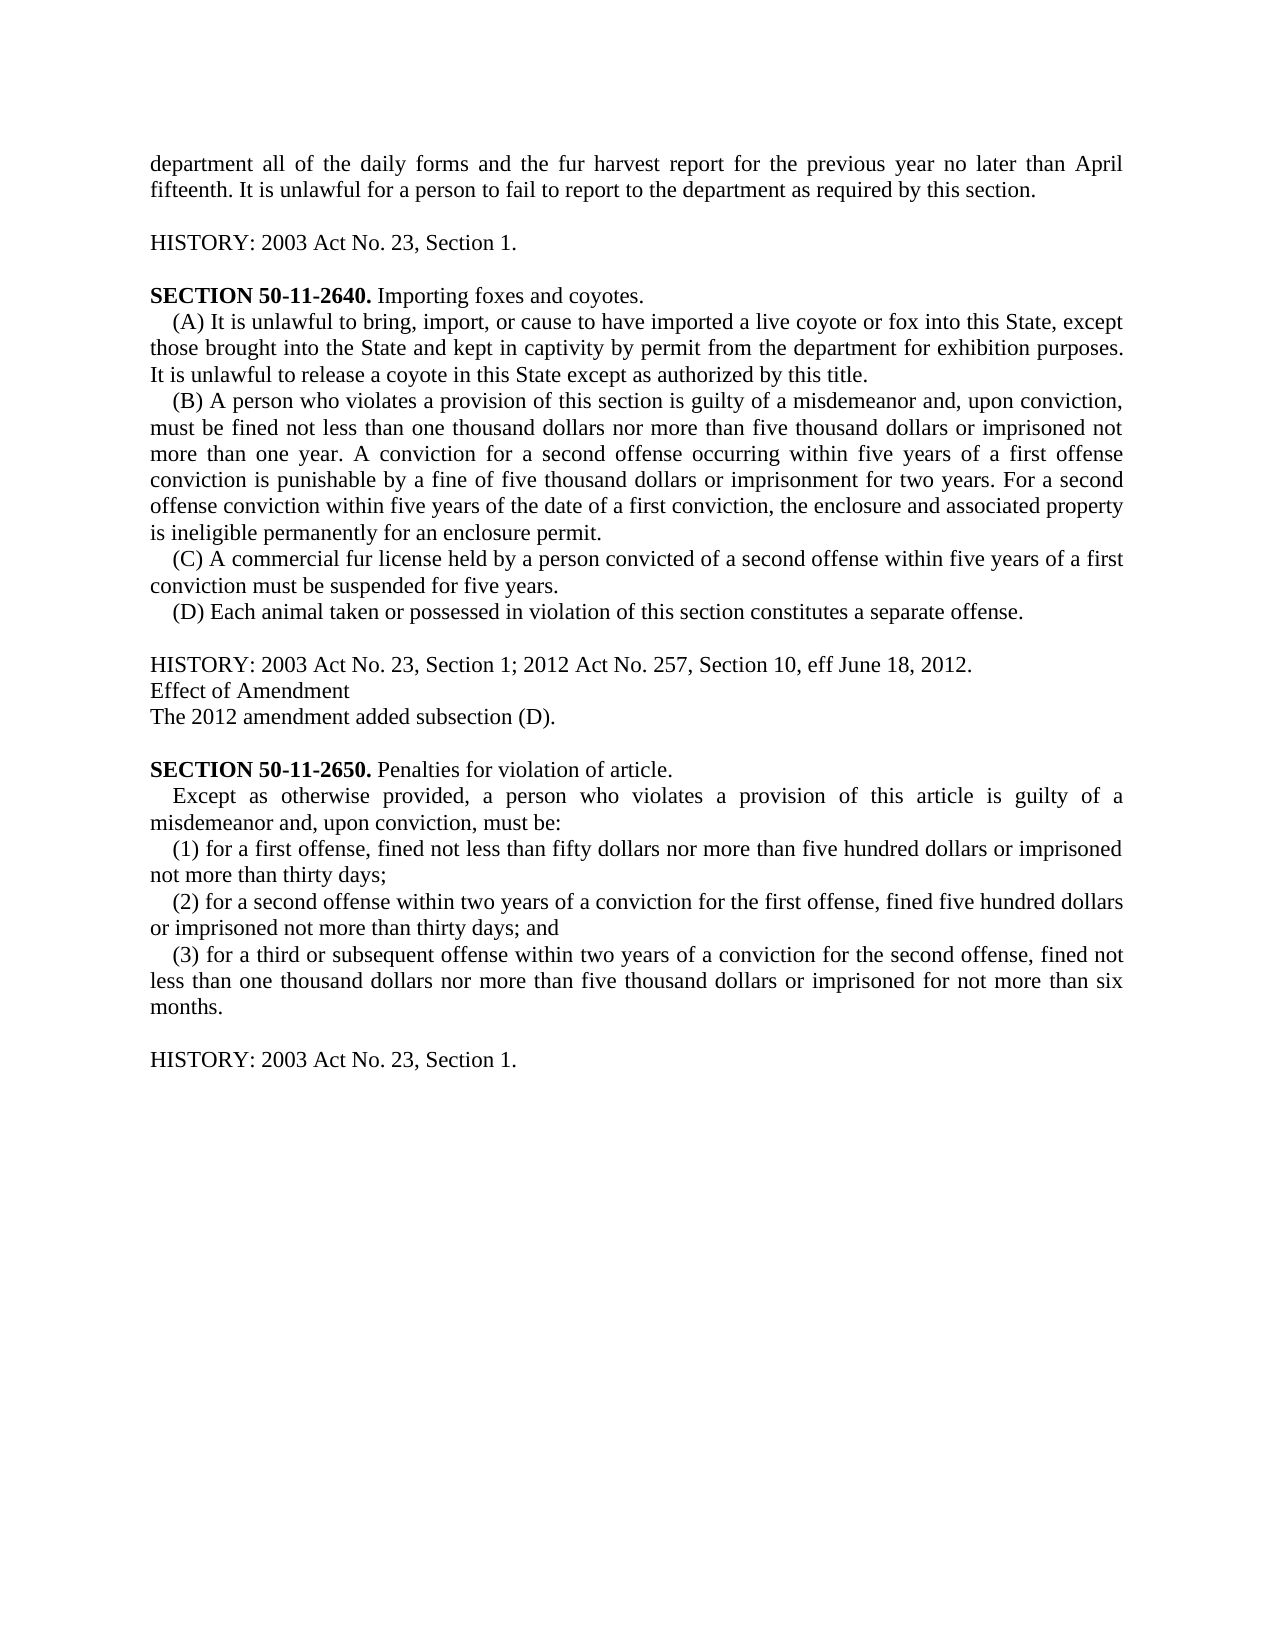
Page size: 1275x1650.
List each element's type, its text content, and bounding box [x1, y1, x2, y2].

text (A) It is unlawful to bring, import, or cause to have imported a live coyote or fox into this State, except those brought into the State and kept in captivity by permit from the department for exhibition purposes. It is unlawful to release a coyote in this State except as authorized by this title. [150, 308, 1125, 387]
text SECTION 50-11-2640. Importing foxes and coyotes. [150, 282, 1125, 308]
text HISTORY: 2003 Act No. 23, Section 1. [150, 1046, 1125, 1072]
text (3) for a third or subsequent offense within two years of a conviction for the second offense, fined not less than one thousand dollars nor more than five thousand dollars or imprisoned for not more than six months. [150, 941, 1125, 1020]
text Effect of Amendment [150, 677, 1125, 703]
text HISTORY: 2003 Act No. 23, Section 1; 2012 Act No. 257, Section 10, eff June 18, 2012. [150, 651, 1125, 677]
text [150, 150, 1125, 203]
text (B) A person who violates a provision of this section is guilty of a misdemeanor and, upon conviction, must be fined not less than one thousand dollars nor more than five thousand dollars or imprisoned not more than one year. A conviction for a second offense occurring within five years of a first offense conviction is punishable by a fine of five thousand dollars or imprisonment for two years. For a second offense conviction within five years of the date of a first conviction, the enclosure and associated property is ineligible permanently for an enclosure permit. [150, 387, 1125, 545]
text (2) for a second offense within two years of a conviction for the first offense, fined five hundred dollars or imprisoned not more than thirty days; and [150, 888, 1125, 941]
text (1) for a first offense, fined not less than fifty dollars nor more than five hundred dollars or imprisoned not more than thirty days; [150, 835, 1125, 888]
text SECTION 50-11-2650. Penalties for violation of article. [150, 756, 1125, 782]
text The 2012 amendment added subsection (D). [150, 703, 1125, 730]
text (D) Each animal taken or possessed in violation of this section constitutes a separate offense. [150, 598, 1125, 624]
text (C) A commercial fur license held by a person convicted of a second offense within five years of a first conviction must be suspended for five years. [150, 545, 1125, 598]
text HISTORY: 2003 Act No. 23, Section 1. [150, 229, 1125, 255]
text Except as otherwise provided, a person who violates a provision of this article is guilty of a misdemeanor and, upon conviction, must be: [150, 782, 1125, 835]
